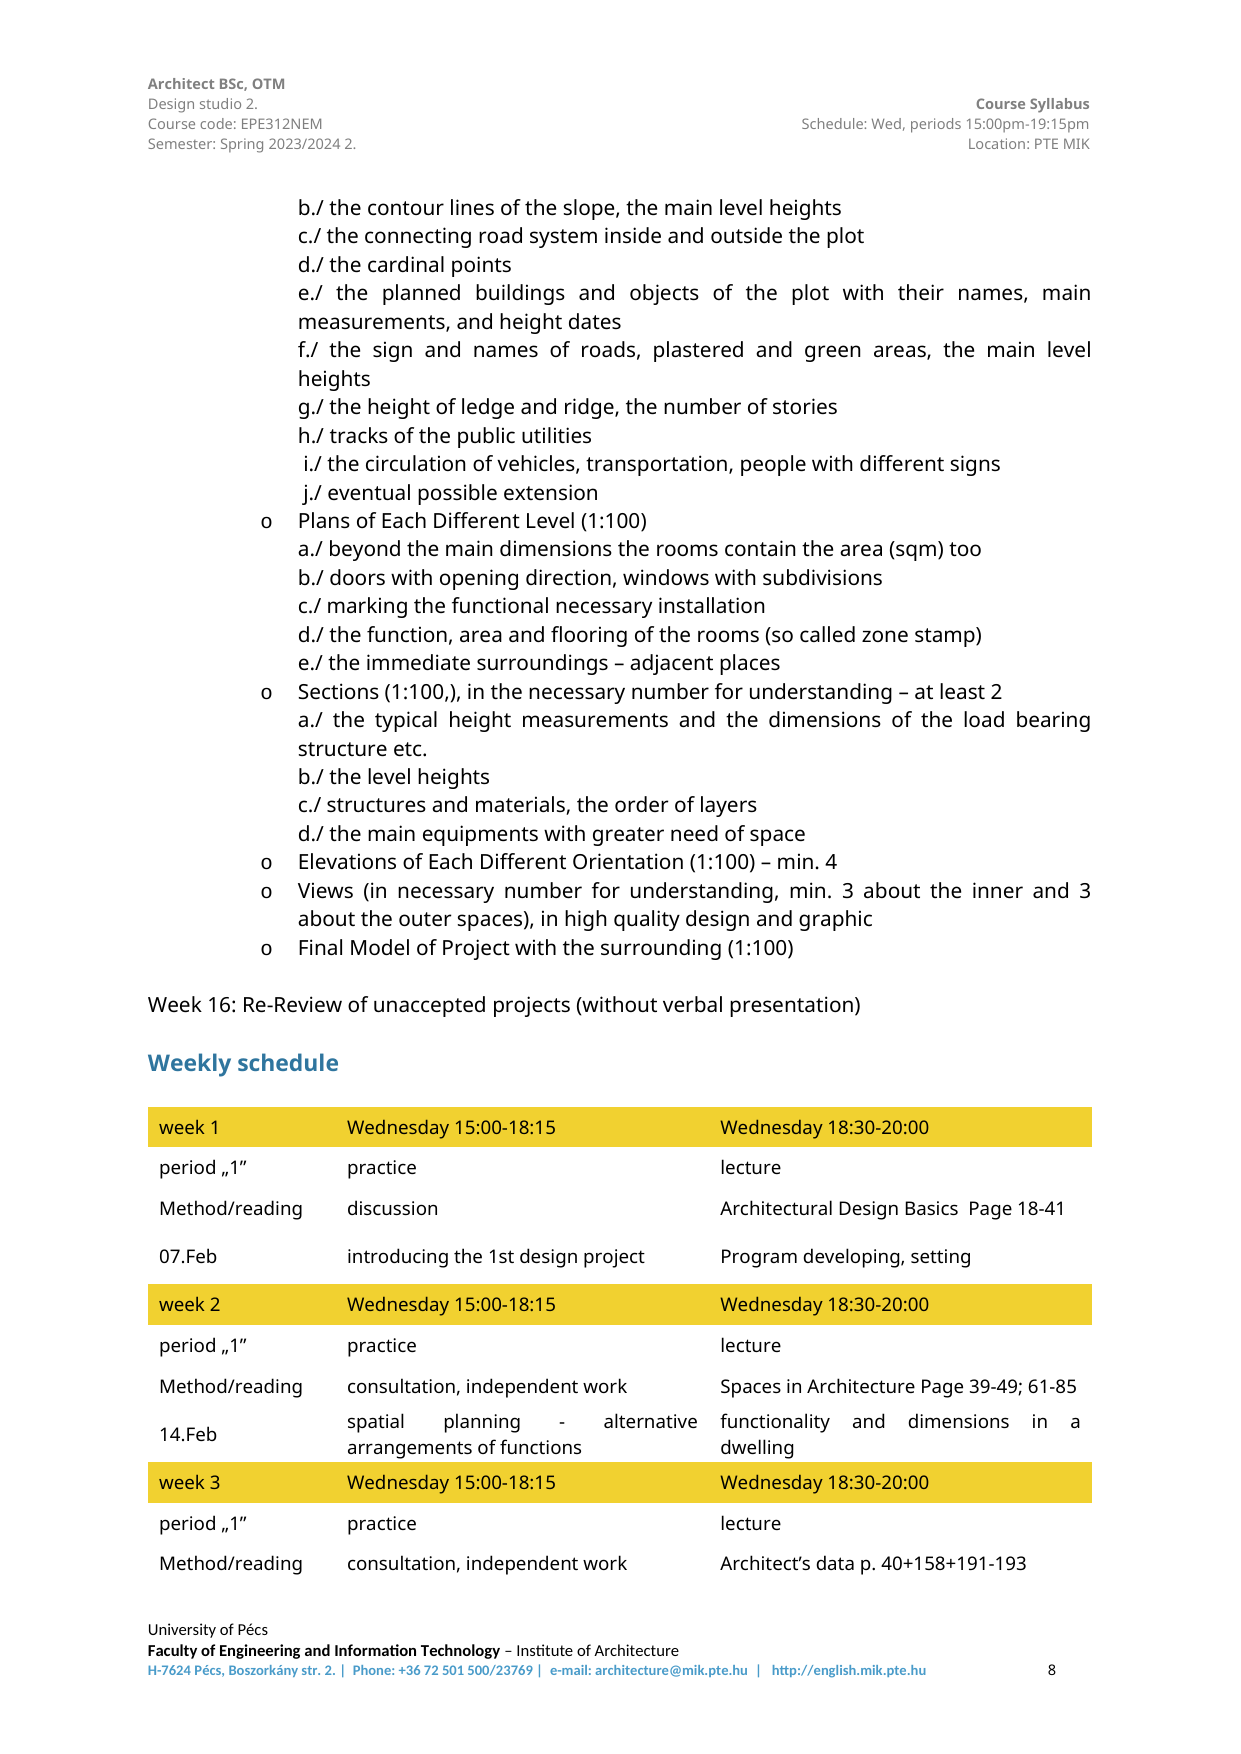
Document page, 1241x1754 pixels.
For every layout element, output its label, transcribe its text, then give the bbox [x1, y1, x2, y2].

table_cell discussion [336, 1188, 709, 1228]
list c./ marking the functional necessary installation [298, 591, 1092, 620]
table_cell practice [336, 1503, 709, 1543]
list h./ tracks of the public utilities [298, 421, 1092, 449]
table_cell practice [336, 1325, 709, 1366]
list Elevations of Each Different Orientation (1:100) – min. 4 [260, 847, 1092, 876]
list b./ doors with opening direction, windows with subdivisions [298, 563, 1092, 591]
table_cell Program developing, setting [709, 1229, 1092, 1284]
table_cell period „1” [148, 1503, 336, 1543]
list Views (in necessary number for understanding, min. 3 about the inner and 3 about the outer spaces), in high quality design and graphic [260, 876, 1092, 933]
list c./ the connecting road system inside and outside the plot [298, 222, 1092, 250]
table_cell week 2 [148, 1284, 336, 1325]
table_cell 14.Feb [148, 1406, 336, 1462]
list d./ the function, area and flooring of the rooms (so called zone stamp) [298, 620, 1092, 648]
list g./ the height of ledge and ridge, the number of stories [298, 392, 1092, 421]
list a./ the typical height measurements and the dimensions of the load bearing structure etc. [298, 705, 1092, 762]
table_cell lecture [709, 1503, 1092, 1543]
list d./ the main equipments with greater need of space [298, 819, 1092, 847]
table_cell Spaces in Architecture Page 39-49; 61-85 [709, 1366, 1092, 1406]
table_cell consultation, independent work [336, 1543, 709, 1584]
table_cell consultation, independent work [336, 1366, 709, 1406]
table_cell Method/reading [148, 1366, 336, 1406]
list d./ the cardinal points [298, 250, 1092, 278]
table_cell period „1” [148, 1147, 336, 1188]
table_cell week 3 [148, 1462, 336, 1503]
table_cell Wednesday 18:30-20:00 [709, 1284, 1092, 1325]
table_cell Wednesday 18:30-20:00 [709, 1462, 1092, 1503]
table_cell Architectural Design Basics Page 18-41 [709, 1188, 1092, 1228]
table_cell period „1” [148, 1325, 336, 1366]
table_cell practice [336, 1147, 709, 1188]
table_cell Wednesday 15:00-18:15 [336, 1284, 709, 1325]
table_cell introducing the 1st design project [336, 1229, 709, 1284]
table_cell functionality and dimensions in a dwelling [709, 1406, 1092, 1462]
table_cell Method/reading [148, 1543, 336, 1584]
table_cell Method/reading [148, 1188, 336, 1228]
list c./ structures and materials, the order of layers [298, 791, 1092, 819]
list b./ the level heights [298, 762, 1092, 791]
list Plans of Each Different Level (1:100) [260, 506, 1092, 534]
list e./ the immediate surroundings – adjacent places [298, 648, 1092, 677]
table_cell Wednesday 15:00-18:15 [336, 1462, 709, 1503]
table_header Wednesday 18:30-20:00 [709, 1107, 1092, 1147]
table_cell lecture [709, 1325, 1092, 1366]
table_cell Architect’s data p. 40+158+191-193 [709, 1543, 1092, 1584]
table_cell lecture [709, 1147, 1092, 1188]
list i./ the circulation of vehicles, transportation, people with different signs [298, 449, 1092, 478]
list f./ the sign and names of roads, plastered and green areas, the main level heights [298, 335, 1092, 392]
table_cell 07.Feb [148, 1229, 336, 1284]
table_header week 1 [148, 1107, 336, 1147]
list Sections (1:100,), in the necessary number for understanding – at least 2 [260, 677, 1092, 705]
table_header Wednesday 15:00-18:15 [336, 1107, 709, 1147]
text Weekly schedule [148, 1047, 1092, 1078]
list a./ beyond the main dimensions the rooms contain the area (sqm) too [298, 534, 1092, 563]
list e./ the planned buildings and objects of the plot with their names, main measurements, and height dates [298, 278, 1092, 335]
list b./ the contour lines of the slope, the main level heights [298, 193, 1092, 222]
table_cell spatial planning - alternative arrangements of functions [336, 1406, 709, 1462]
list Final Model of Project with the surrounding (1:100) [260, 933, 1092, 962]
text Week 16: Re-Review of unaccepted projects (without verbal presentation) [148, 990, 1092, 1018]
list j./ eventual possible extension [298, 478, 1092, 506]
